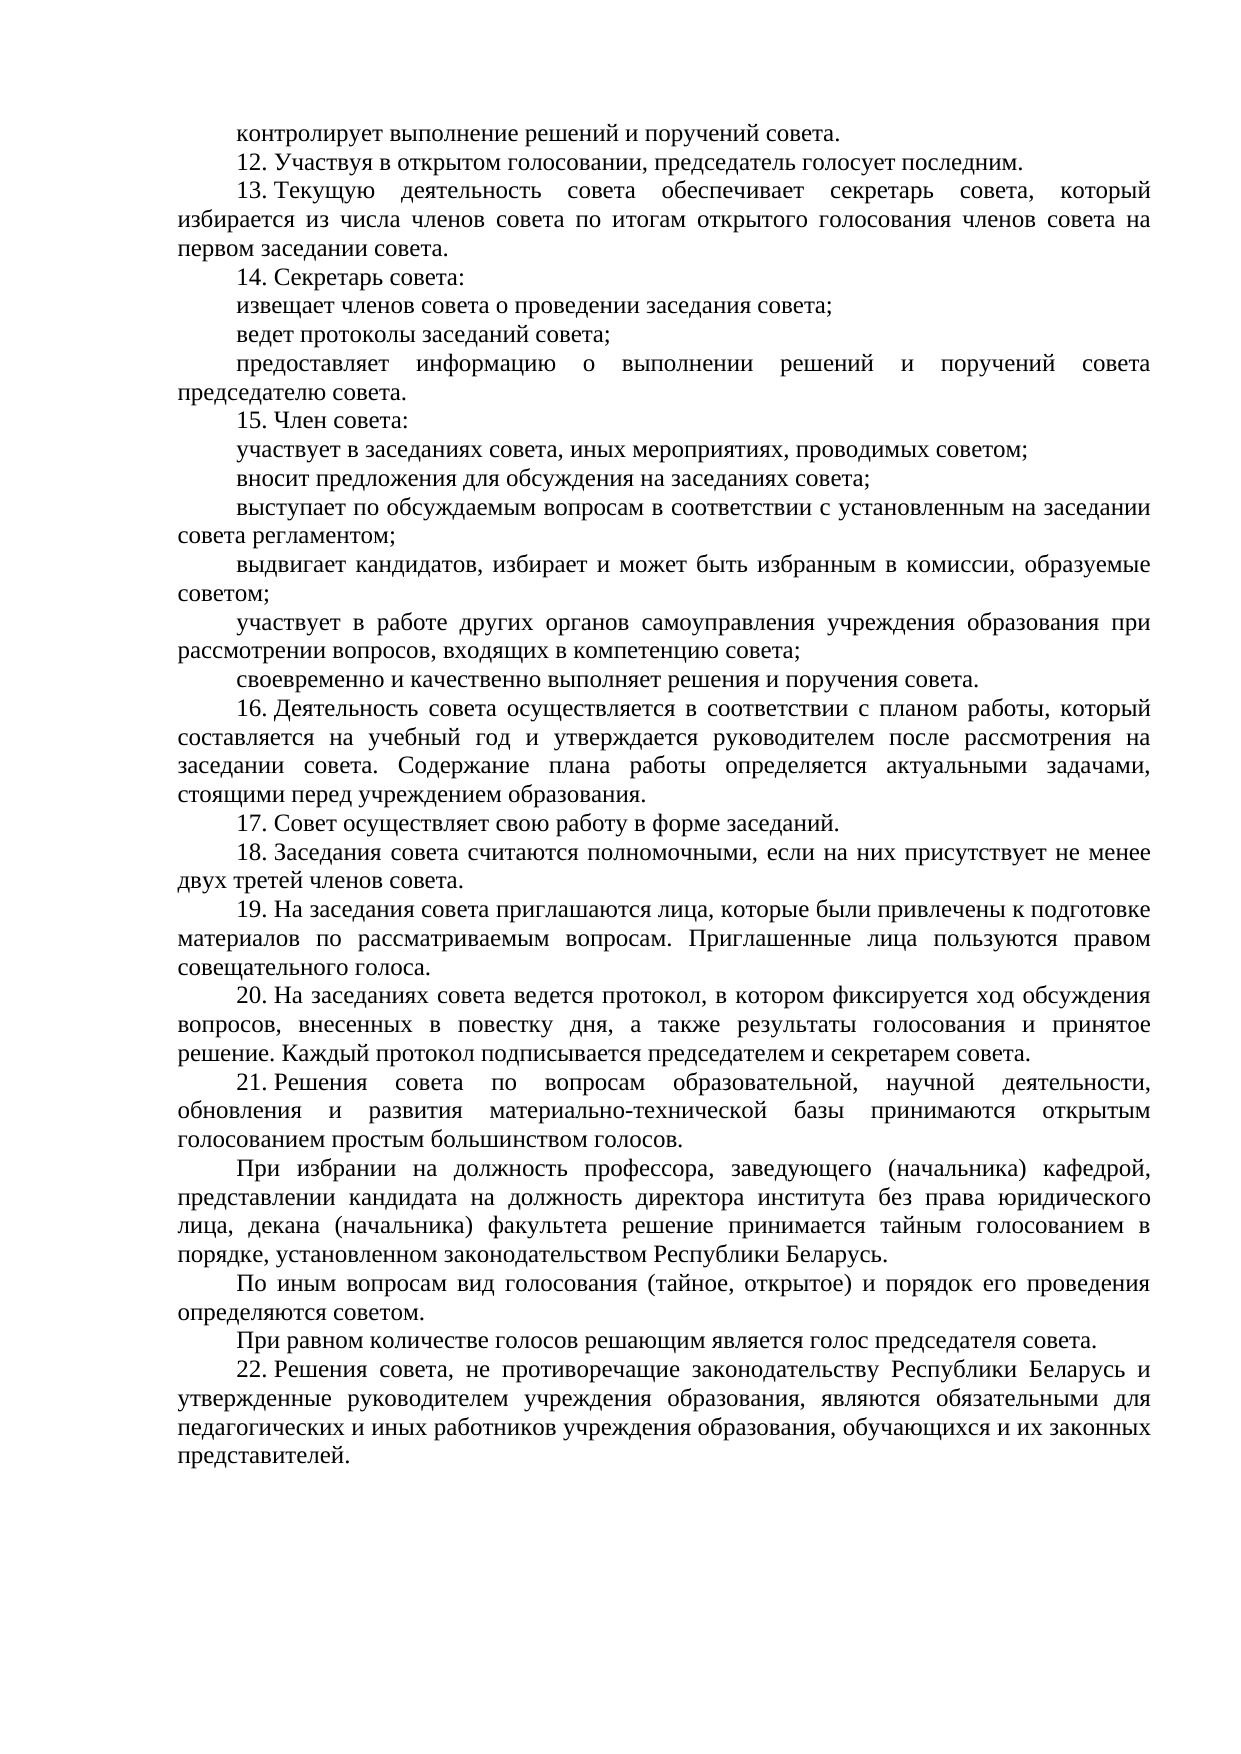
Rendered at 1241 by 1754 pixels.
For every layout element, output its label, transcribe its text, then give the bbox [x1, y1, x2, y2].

text своевременно и качественно выполняет решения и поручения совета. [177, 664, 1152, 693]
text контролирует выполнение решений и поручений совета. [177, 118, 1152, 147]
text выступает по обсуждаемым вопросам в соответствии с установленным на заседании совета регламентом; [177, 492, 1152, 549]
text 19. На заседания совета приглашаются лица, которые были привлечены к подготовке материалов по рассматриваемым вопросам. Приглашенные лица пользуются правом совещательного голоса. [177, 894, 1152, 981]
text выдвигает кандидатов, избирает и может быть избранным в комиссии, образуемые советом; [177, 549, 1152, 607]
text участвует в заседаниях совета, иных мероприятиях, проводимых советом; [177, 434, 1152, 463]
text 12. Участвуя в открытом голосовании, председатель голосует последним. [177, 147, 1152, 176]
text 14. Секретарь совета: [177, 262, 1152, 291]
text 20. На заседаниях совета ведется протокол, в котором фиксируется ход обсуждения вопросов, внесенных в повестку дня, а также результаты голосования и принятое решение. Каждый протокол подписывается председателем и секретарем совета. [177, 981, 1152, 1067]
text При избрании на должность профессора, заведующего (начальника) кафедрой, представлении кандидата на должность директора института без права юридического лица, декана (начальника) факультета решение принимается тайным голосованием в порядке, установленном законодательством Республики Беларусь. [177, 1153, 1152, 1268]
text 18. Заседания совета считаются полномочными, если на них присутствует не менее двух третей членов совета. [177, 837, 1152, 894]
text По иным вопросам вид голосования (тайное, открытое) и порядок его проведения определяются советом. [177, 1268, 1152, 1326]
text вносит предложения для обсуждения на заседаниях совета; [177, 463, 1152, 492]
text При равном количестве голосов решающим является голос председателя совета. [177, 1326, 1152, 1354]
text 21. Решения совета по вопросам образовательной, научной деятельности, обновления и развития материально-технической базы принимаются открытым голосованием простым большинством голосов. [177, 1067, 1152, 1153]
text предоставляет информацию о выполнении решений и поручений совета председателю совета. [177, 348, 1152, 406]
text 17. Совет осуществляет свою работу в форме заседаний. [177, 808, 1152, 837]
text извещает членов совета о проведении заседания совета; [177, 291, 1152, 319]
text ведет протоколы заседаний совета; [177, 319, 1152, 348]
text 15. Член совета: [177, 406, 1152, 434]
text 13. Текущую деятельность совета обеспечивает секретарь совета, который избирается из числа членов совета по итогам открытого голосования членов совета на первом заседании совета. [177, 176, 1152, 262]
text 22. Решения совета, не противоречащие законодательству Республики Беларусь и утвержденные руководителем учреждения образования, являются обязательными для педагогических и иных работников учреждения образования, обучающихся и их законных представителей. [177, 1354, 1152, 1469]
text участвует в работе других органов самоуправления учреждения образования при рассмотрении вопросов, входящих в компетенцию совета; [177, 607, 1152, 664]
text 16. Деятельность совета осуществляется в соответствии с планом работы, который составляется на учебный год и утверждается руководителем после рассмотрения на заседании совета. Содержание плана работы определяется актуальными задачами, стоящими перед учреждением образования. [177, 693, 1152, 808]
